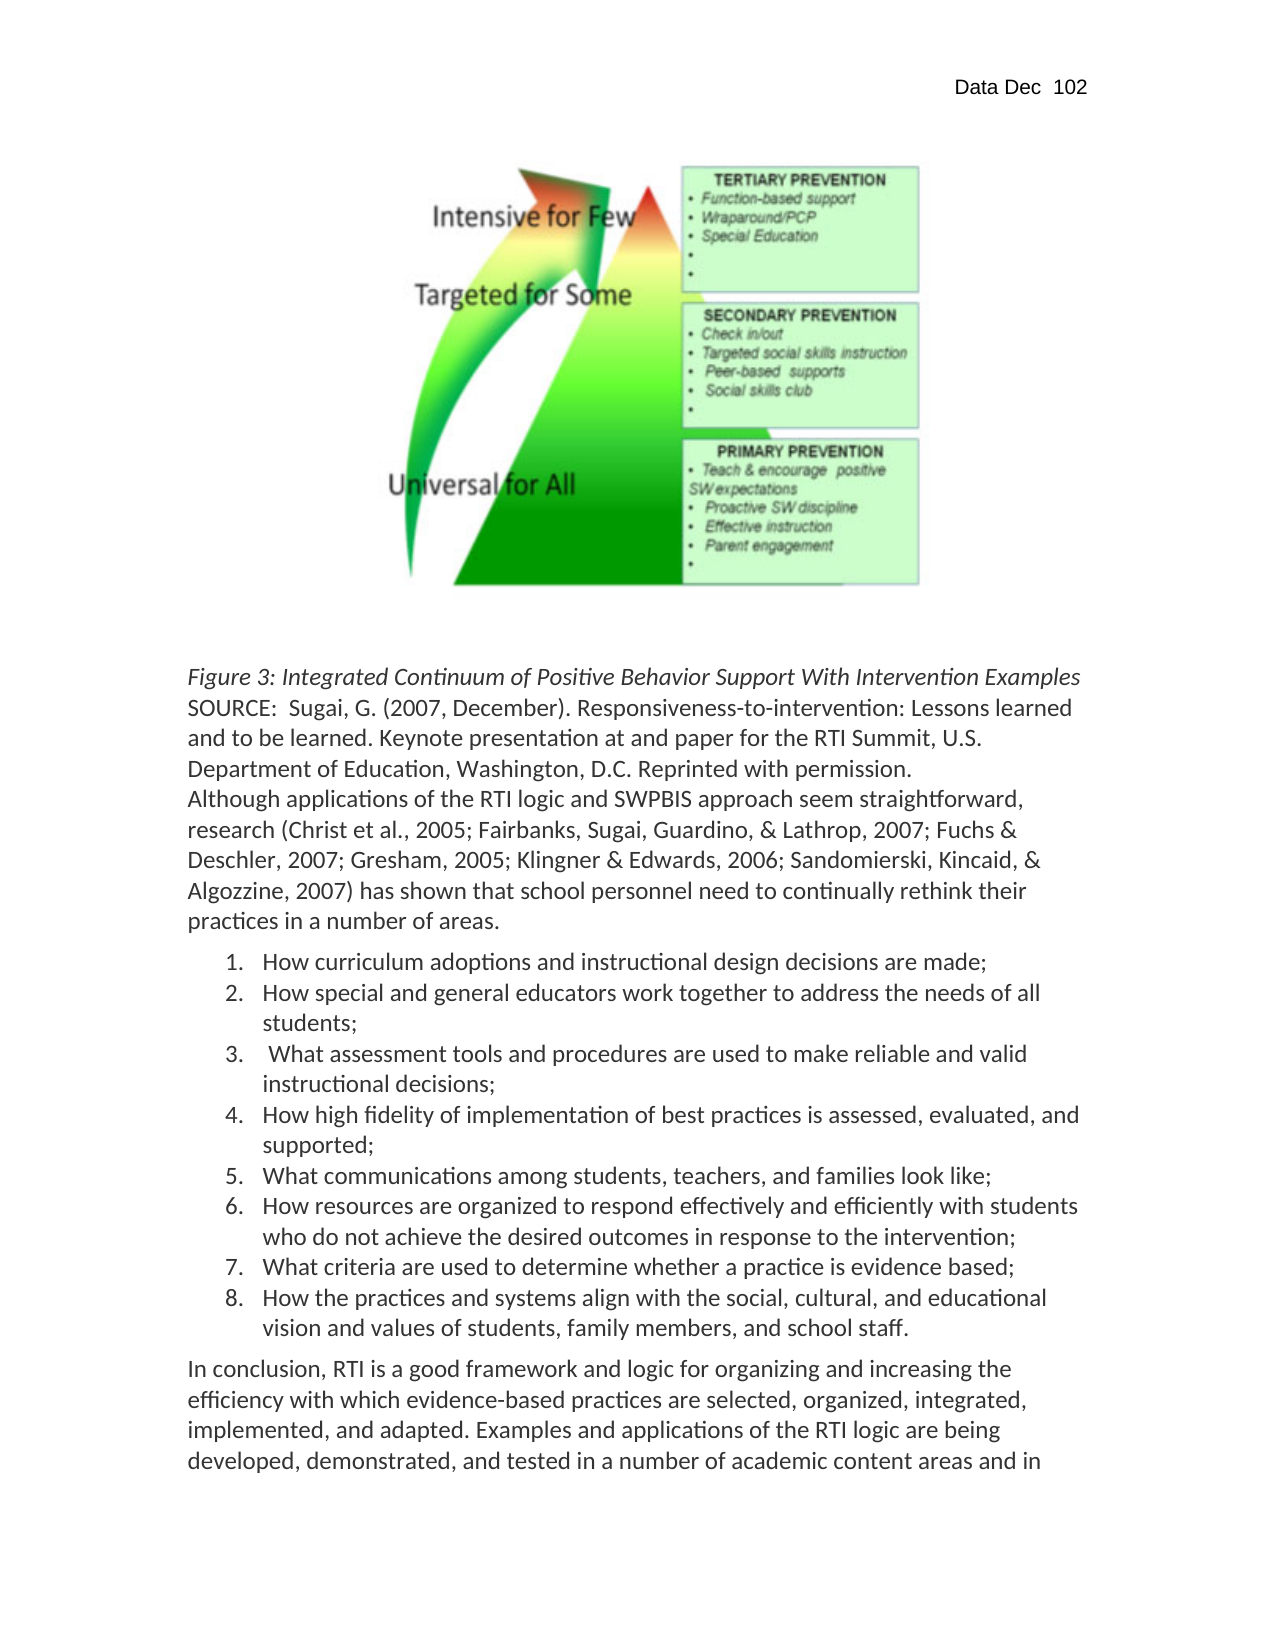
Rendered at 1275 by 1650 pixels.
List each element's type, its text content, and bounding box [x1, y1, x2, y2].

list What assessment tools and procedures are used to make reliable and valid instructional decisions; [225, 1038, 1087, 1099]
list How curriculum adoptions and instructional design decisions are made; [225, 946, 1087, 977]
list What criteria are used to determine whether a practice is evidence based; [225, 1252, 1087, 1282]
text Figure 3: Integrated Continuum of Positive Behavior Support With Intervention Examples SOURCE: Sugai, G. (2007, December). Responsiveness-to-intervention: Lessons learned and to be learned. Keynote presentation at and paper for the RTI Summit, U.S. Department of Education, Washington, D.C. Reprinted with permission. [187, 661, 1087, 783]
text Although applications of the RTI logic and SWPBIS approach seem straightforward, research (Christ et al., 2005; Fairbanks, Sugai, Guardino, & Lathrop, 2007; Fuchs & Deschler, 2007; Gresham, 2005; Klingner & Edwards, 2006; Sandomierski, Kincaid, & Algozzine, 2007) has shown that school personnel need to continually rethink their practices in a number of areas. [187, 783, 1087, 936]
list How resources are organized to respond effectively and efficiently with students who do not achieve the desired outcomes in response to the intervention; [225, 1191, 1087, 1252]
list How high fidelity of implementation of best practices is assessed, evaluated, and supported; [225, 1099, 1087, 1160]
list What communications among students, teachers, and families look like; [225, 1160, 1087, 1191]
list How special and general educators work together to address the needs of all students; [225, 977, 1087, 1038]
list How the practices and systems align with the social, cultural, and educational vision and values of students, family members, and school staff. [225, 1282, 1087, 1343]
picture [341, 150, 934, 602]
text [187, 1353, 1087, 1476]
